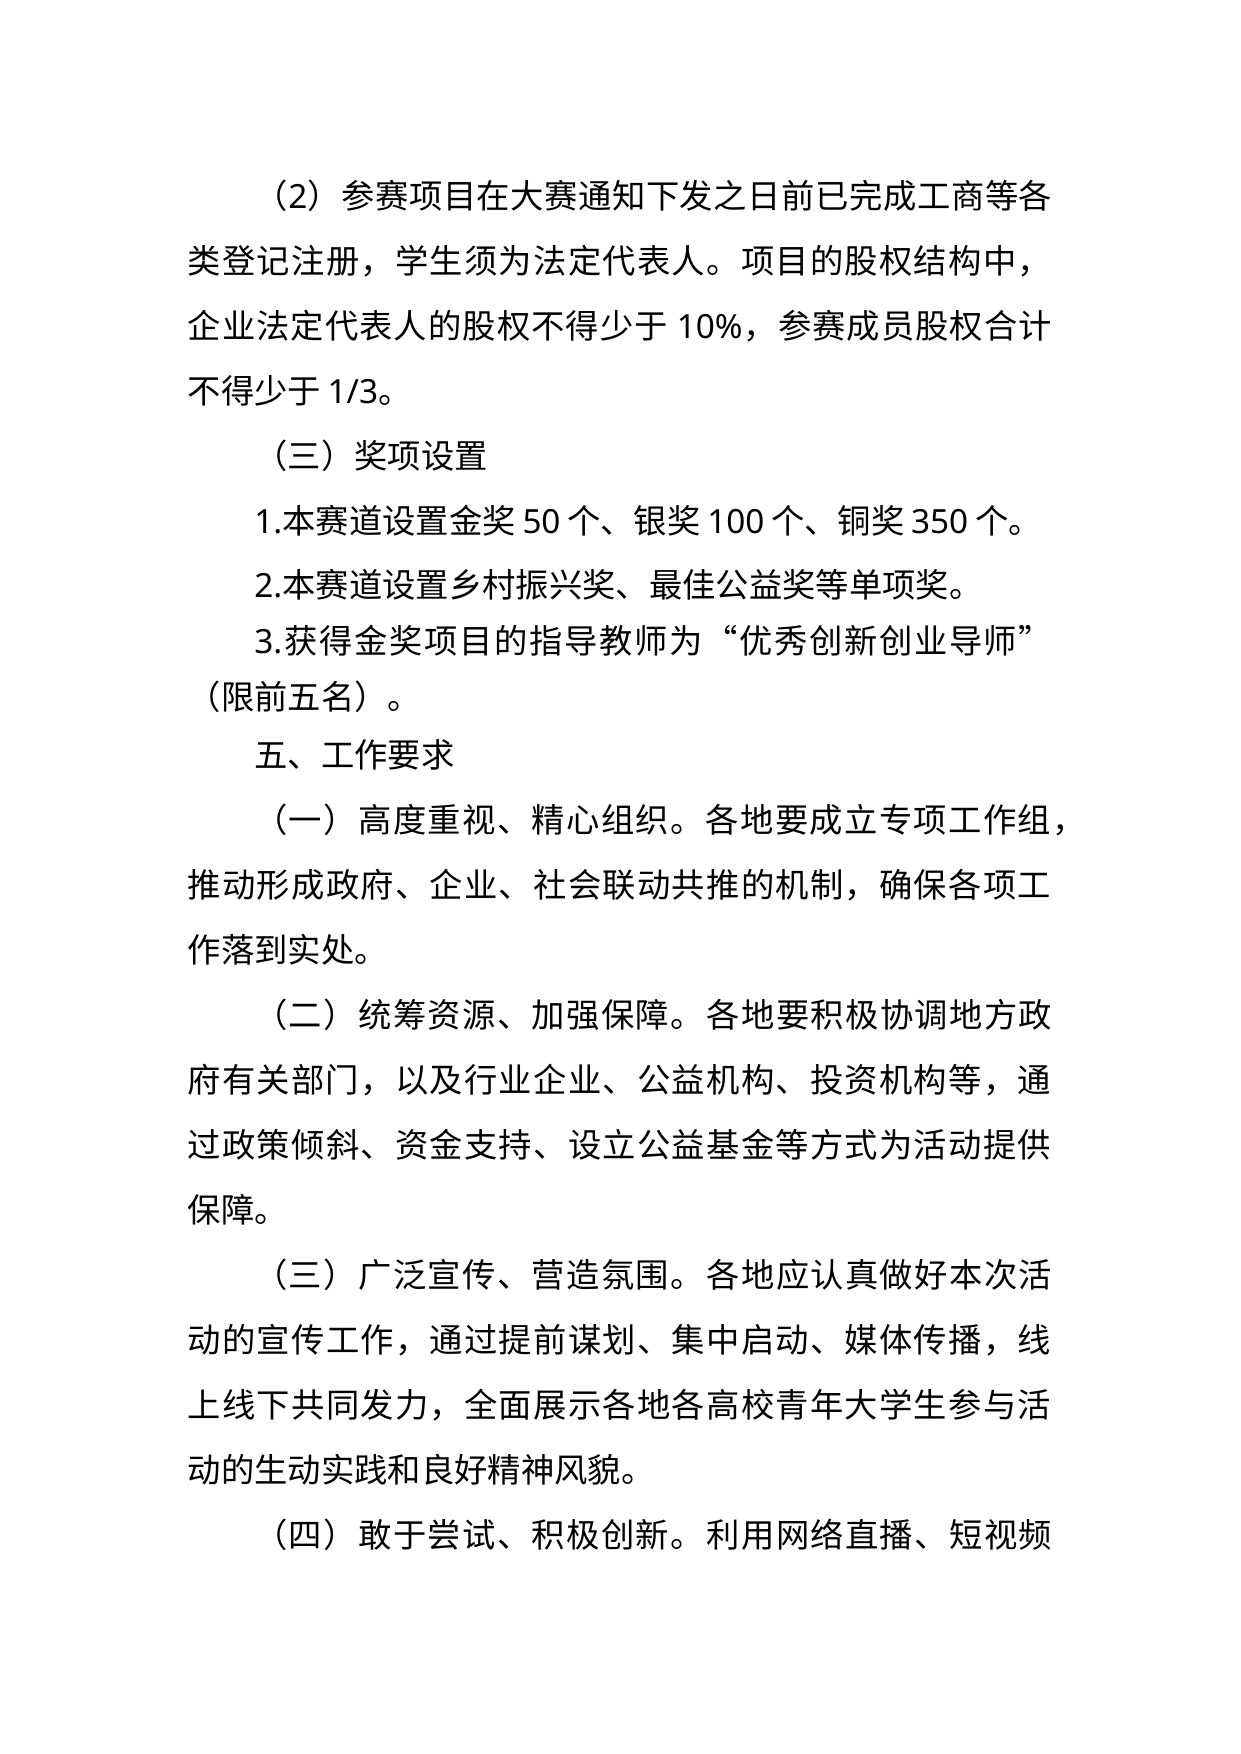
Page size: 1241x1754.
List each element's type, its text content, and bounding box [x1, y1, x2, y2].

text （三）奖项设置 [187, 422, 1053, 487]
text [187, 1501, 1053, 1566]
text 五、工作要求 [187, 721, 1053, 786]
text （一）高度重视、精心组织。各地要成立专项工作组，推动形成政府、企业、社会联动共推的机制，确保各项工作落到实处。 [187, 786, 1053, 981]
text 2.本赛道设置乡村振兴奖、最佳公益奖等单项奖。 [187, 552, 1053, 608]
text （二）统筹资源、加强保障。各地要积极协调地方政府有关部门，以及行业企业、公益机构、投资机构等，通过政策倾斜、资金支持、设立公益基金等方式为活动提供保障。 [187, 981, 1053, 1241]
text 3.获得金奖项目的指导教师为“优秀创新创业导师”（限前五名）。 [187, 608, 1053, 721]
text （三）广泛宣传、营造氛围。各地应认真做好本次活动的宣传工作，通过提前谋划、集中启动、媒体传播，线上线下共同发力，全面展示各地各高校青年大学生参与活动的生动实践和良好精神风貌。 [187, 1241, 1053, 1501]
text （2）参赛项目在大赛通知下发之日前已完成工商等各类登记注册，学生须为法定代表人。项目的股权结构中，企业法定代表人的股权不得少于10%，参赛成员股权合计不得少于1/3。 [187, 162, 1053, 422]
text 1.本赛道设置金奖50个、银奖100个、铜奖350个。 [187, 487, 1053, 552]
